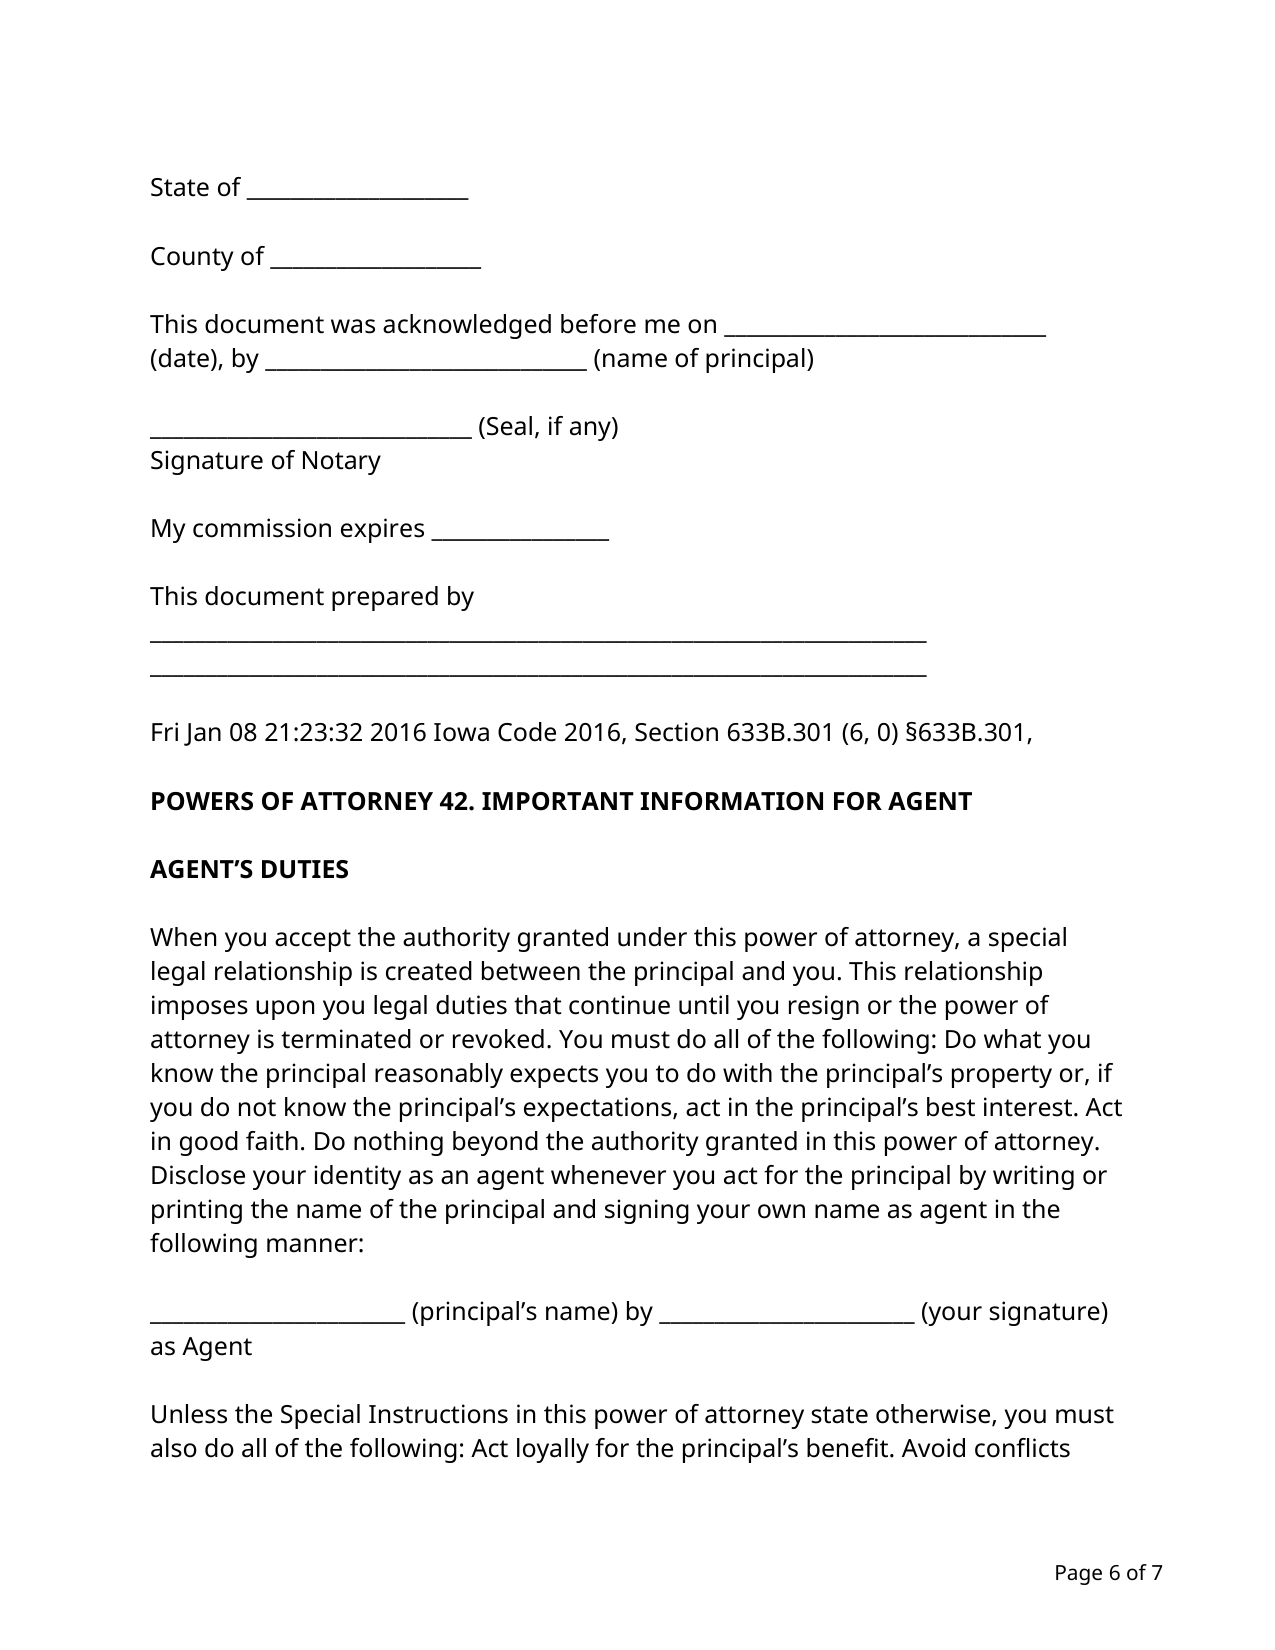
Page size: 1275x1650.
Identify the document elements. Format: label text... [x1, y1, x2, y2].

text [150, 1396, 1125, 1464]
text AGENT’S DUTIES [150, 851, 1125, 885]
text This document was acknowledged before me on _____________________________ (date), by _____________________________ (name of principal) [150, 306, 1125, 374]
text _______________________ (principal’s name) by _______________________ (your signature) as Agent [150, 1294, 1125, 1362]
text My commission expires ________________ [150, 511, 1125, 545]
text State of ____________________ [150, 170, 1125, 204]
text This document prepared by [150, 579, 1125, 613]
text County of ___________________ [150, 238, 1125, 272]
text POWERS OF ATTORNEY 42. IMPORTANT INFORMATION FOR AGENT [150, 783, 1125, 817]
text Signature of Notary [150, 442, 1125, 477]
text When you accept the authority granted under this power of attorney, a special legal relationship is created between the principal and you. This relationship imposes upon you legal duties that continue until you resign or the power of attorney is terminated or revoked. You must do all of the following: Do what you know the principal reasonably expects you to do with the principal’s property or, if you do not know the principal’s expectations, act in the principal’s best interest. Act in good faith. Do nothing beyond the authority granted in this power of attorney. Disclose your identity as an agent whenever you act for the principal by writing or printing the name of the principal and signing your own name as agent in the following manner: [150, 919, 1125, 1260]
text ______________________________________________________________________ [150, 647, 1125, 681]
text Fri Jan 08 21:23:32 2016 Iowa Code 2016, Section 633B.301 (6, 0) §633B.301, [150, 715, 1125, 749]
text ______________________________________________________________________ [150, 613, 1125, 647]
text _____________________________ (Seal, if any) [150, 408, 1125, 442]
